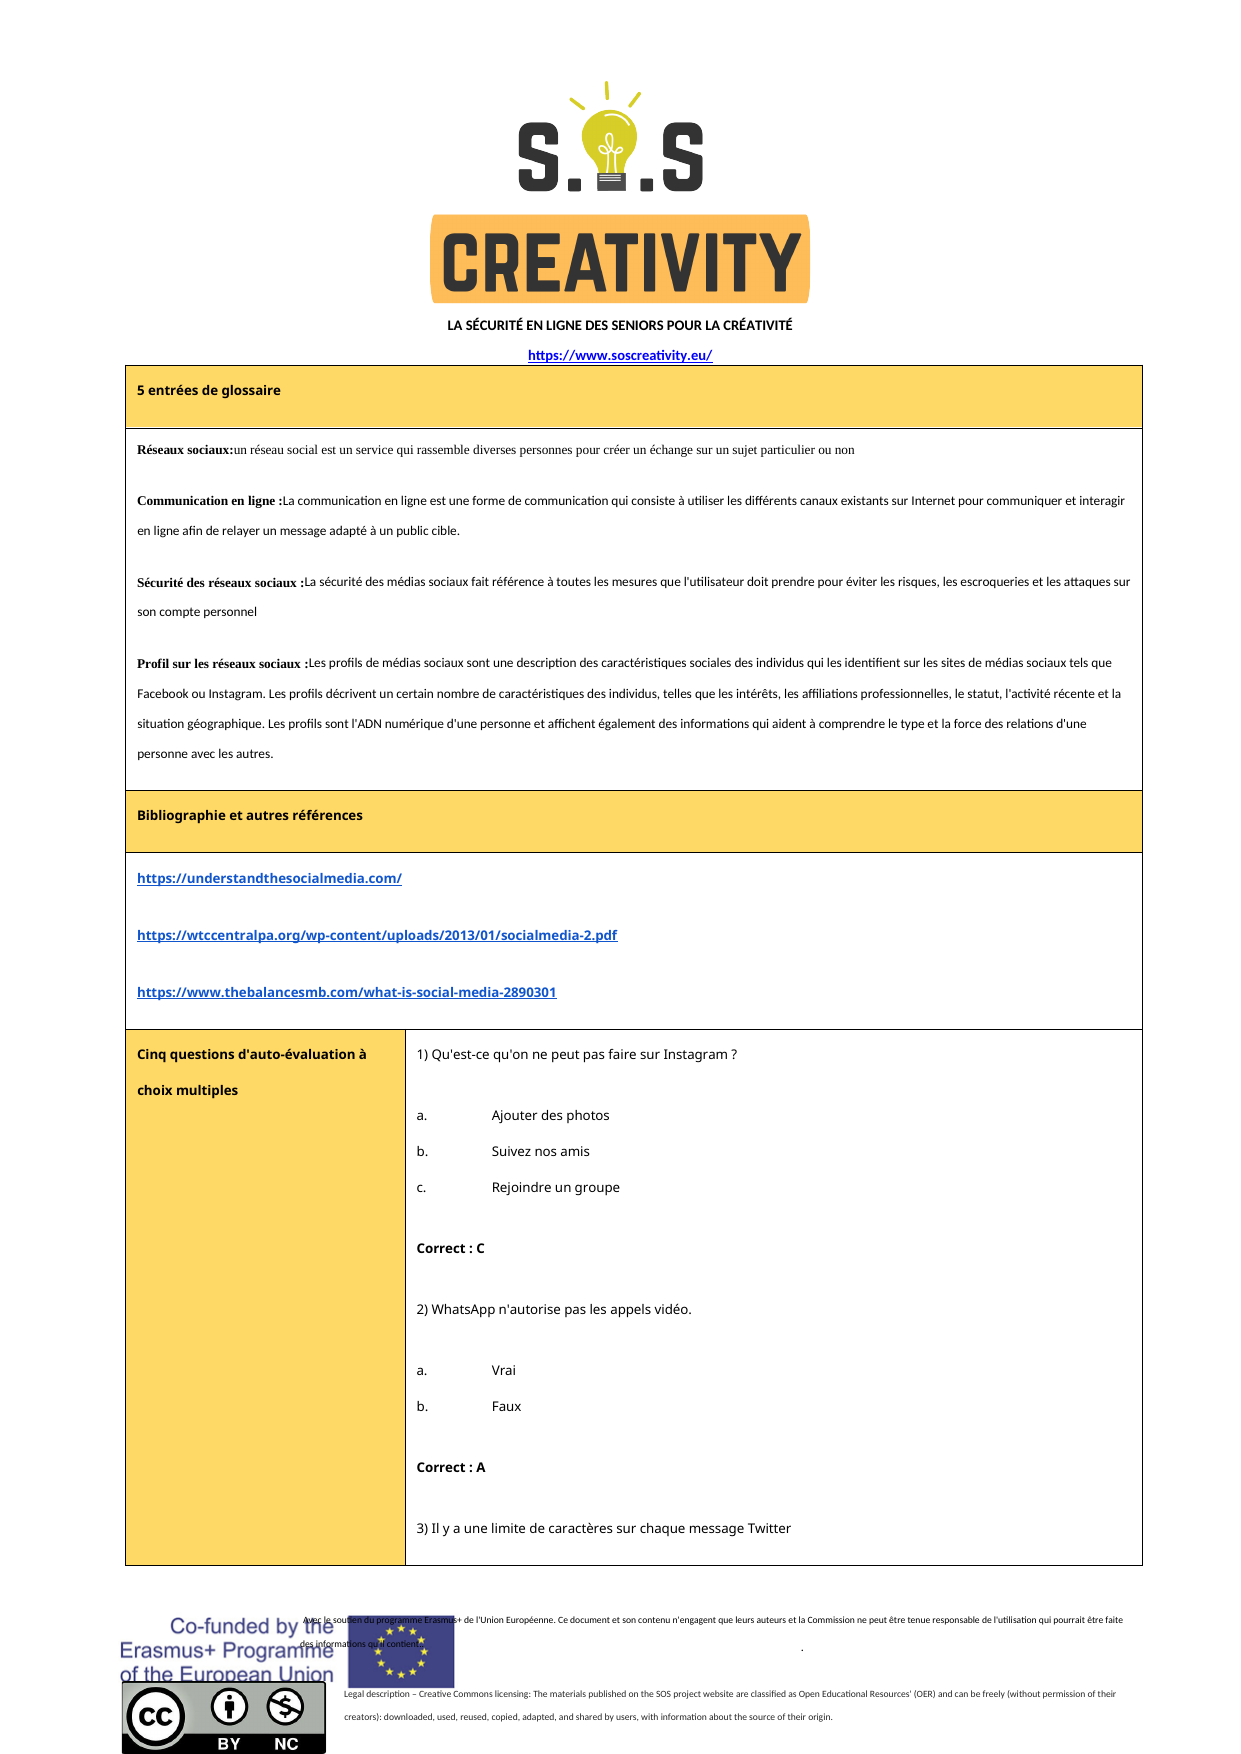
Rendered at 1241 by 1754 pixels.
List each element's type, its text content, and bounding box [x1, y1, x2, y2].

table_cell Réseaux sociaux:un réseau social est un service qui rassemble diverses personnes pour créer un échange sur un sujet particulier ou non Communication en ligne :La communication en ligne est une forme de communication qui consiste à utiliser les différents canaux existants sur Internet pour communiquer et interagir en ligne afin de relayer un message adapté à un public cible. Sécurité des réseaux sociaux :La sécurité des médias sociaux fait référence à toutes les mesures que l'utilisateur doit prendre pour éviter les risques, les escroqueries et les attaques sur son compte personnel Profil sur les réseaux sociaux :Les profils de médias sociaux sont une description des caractéristiques sociales des individus qui les identifient sur les sites de médias sociaux tels que Facebook ou Instagram. Les profils décrivent un certain nombre de caractéristiques des individus, telles que les intérêts, les affiliations professionnelles, le statut, l'activité récente et la situation géographique. Les profils sont l'ADN numérique d'une personne et affichent également des informations qui aident à comprendre le type et la force des relations d'une personne avec les autres. [126, 429, 1142, 789]
table_cell Cinq questions d'auto-évaluation à choix multiples [126, 1030, 405, 1565]
table_cell 5 entrées de glossaire [126, 366, 1142, 427]
table_cell Bibliographie et autres références [126, 791, 1142, 852]
table_cell https://understandthesocialmedia.com/ https://wtccentralpa.org/wp-content/uploads/2013/01/socialmedia-2.pdf https://www.thebalancesmb.com/what-is-social-media-2890301 [126, 853, 1142, 1029]
picture [117, 1607, 459, 1754]
picture [430, 81, 811, 304]
